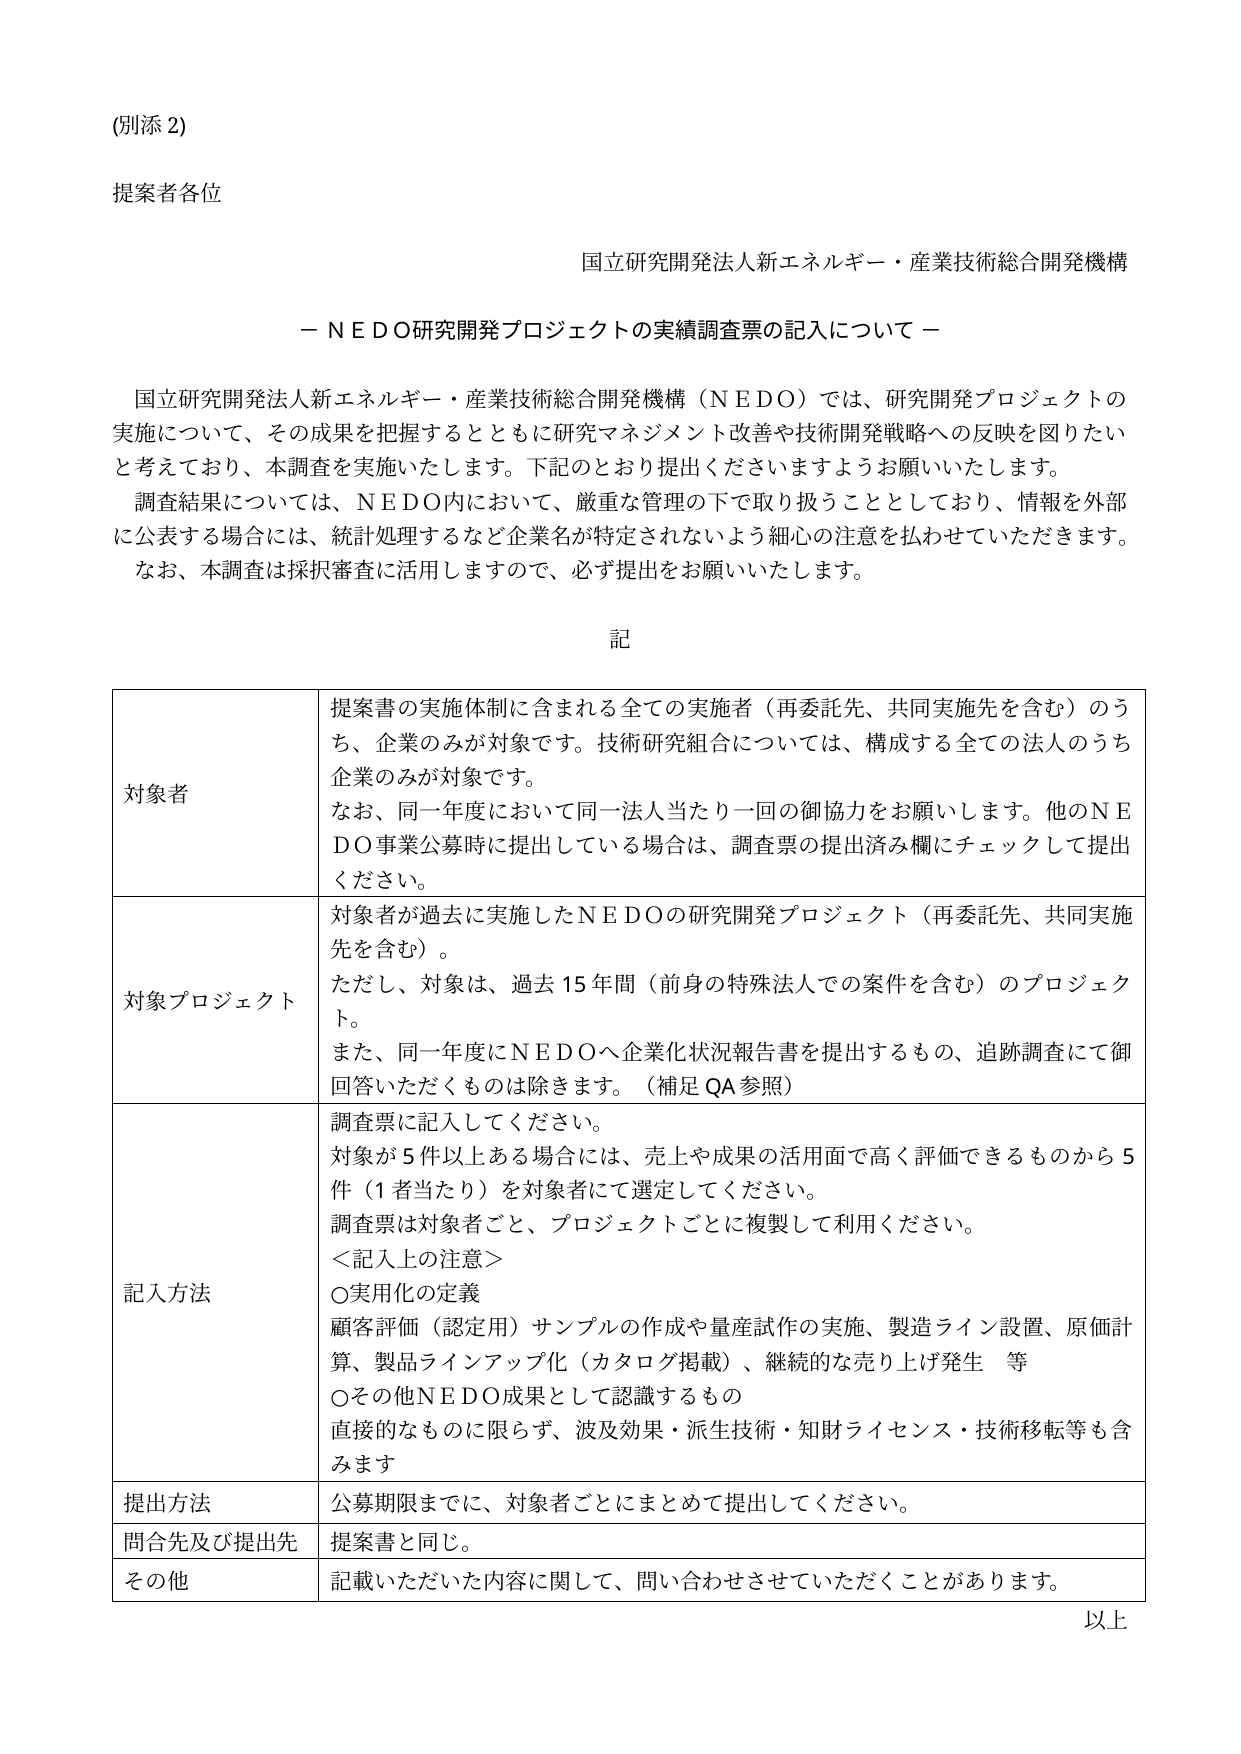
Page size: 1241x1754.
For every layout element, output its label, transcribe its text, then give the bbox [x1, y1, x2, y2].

text 以上 [112, 1602, 1128, 1636]
table_header 提案書の実施体制に含まれる全ての実施者（再委託先、共同実施先を含む）のうち、企業のみが対象です。技術研究組合については、構成する全ての法人のうち企業のみが対象です。 なお、同一年度において同一法人当たり一回の御協力をお願いします。他のＮＥＤＯ事業公募時に提出している場合は、調査票の提出済み欄にチェックして提出ください。 [319, 690, 1145, 896]
text 記 [112, 621, 1128, 655]
table_cell 問合先及び提出先 [113, 1524, 318, 1558]
text 調査結果については、ＮＥＤＯ内において、厳重な管理の下で取り扱うこととしており、情報を外部に公表する場合には、統計処理するなど企業名が特定されないよう細心の注意を払わせていただきます。 [112, 483, 1128, 552]
text 国立研究開発法人新エネルギー・産業技術総合開発機構 [112, 244, 1128, 278]
text － ＮＥＤＯ研究開発プロジェクトの実績調査票の記入について － [112, 312, 1128, 346]
table_cell 対象者が過去に実施したＮＥＤＯの研究開発プロジェクト（再委託先、共同実施先を含む）。 ただし、対象は、過去15年間（前身の特殊法人での案件を含む）のプロジェクト。 また、同一年度にＮＥＤＯへ企業化状況報告書を提出するもの、追跡調査にて御回答いただくものは除きます。（補足QA参照） [319, 897, 1145, 1102]
table_cell 公募期限までに、対象者ごとにまとめて提出してください。 [319, 1482, 1145, 1522]
table_cell 提案書と同じ。 [319, 1524, 1145, 1558]
table_cell 提出方法 [113, 1482, 318, 1522]
text (別添2) [112, 107, 1128, 141]
table_cell 記載いただいた内容に関して、問い合わせさせていただくことがあります。 [319, 1559, 1145, 1601]
text 国立研究開発法人新エネルギー・産業技術総合開発機構（ＮＥＤＯ）では、研究開発プロジェクトの実施について、その成果を把握するとともに研究マネジメント改善や技術開発戦略への反映を図りたいと考えており、本調査を実施いたします。下記のとおり提出くださいますようお願いいたします。 [112, 381, 1128, 483]
text なお、本調査は採択審査に活用しますので、必ず提出をお願いいたします。 [112, 552, 1128, 586]
table_cell 対象プロジェクト [113, 897, 318, 1102]
table_header 対象者 [113, 690, 318, 896]
text 提案者各位 [112, 175, 1128, 209]
table_cell 調査票に記入してください。 対象が5件以上ある場合には、売上や成果の活用面で高く評価できるものから5件（1者当たり）を対象者にて選定してください。 調査票は対象者ごと、プロジェクトごとに複製して利用ください。 ＜記入上の注意＞ ○実用化の定義 顧客評価（認定用）サンプルの作成や量産試作の実施、製造ライン設置、原価計算、製品ラインアップ化（カタログ掲載）、継続的な売り上げ発生 等 ○その他ＮＥＤＯ成果として認識するもの 直接的なものに限らず、波及効果・派生技術・知財ライセンス・技術移転等も含みます [319, 1104, 1145, 1481]
table_cell その他 [113, 1559, 318, 1601]
table_cell 記入方法 [113, 1104, 318, 1481]
